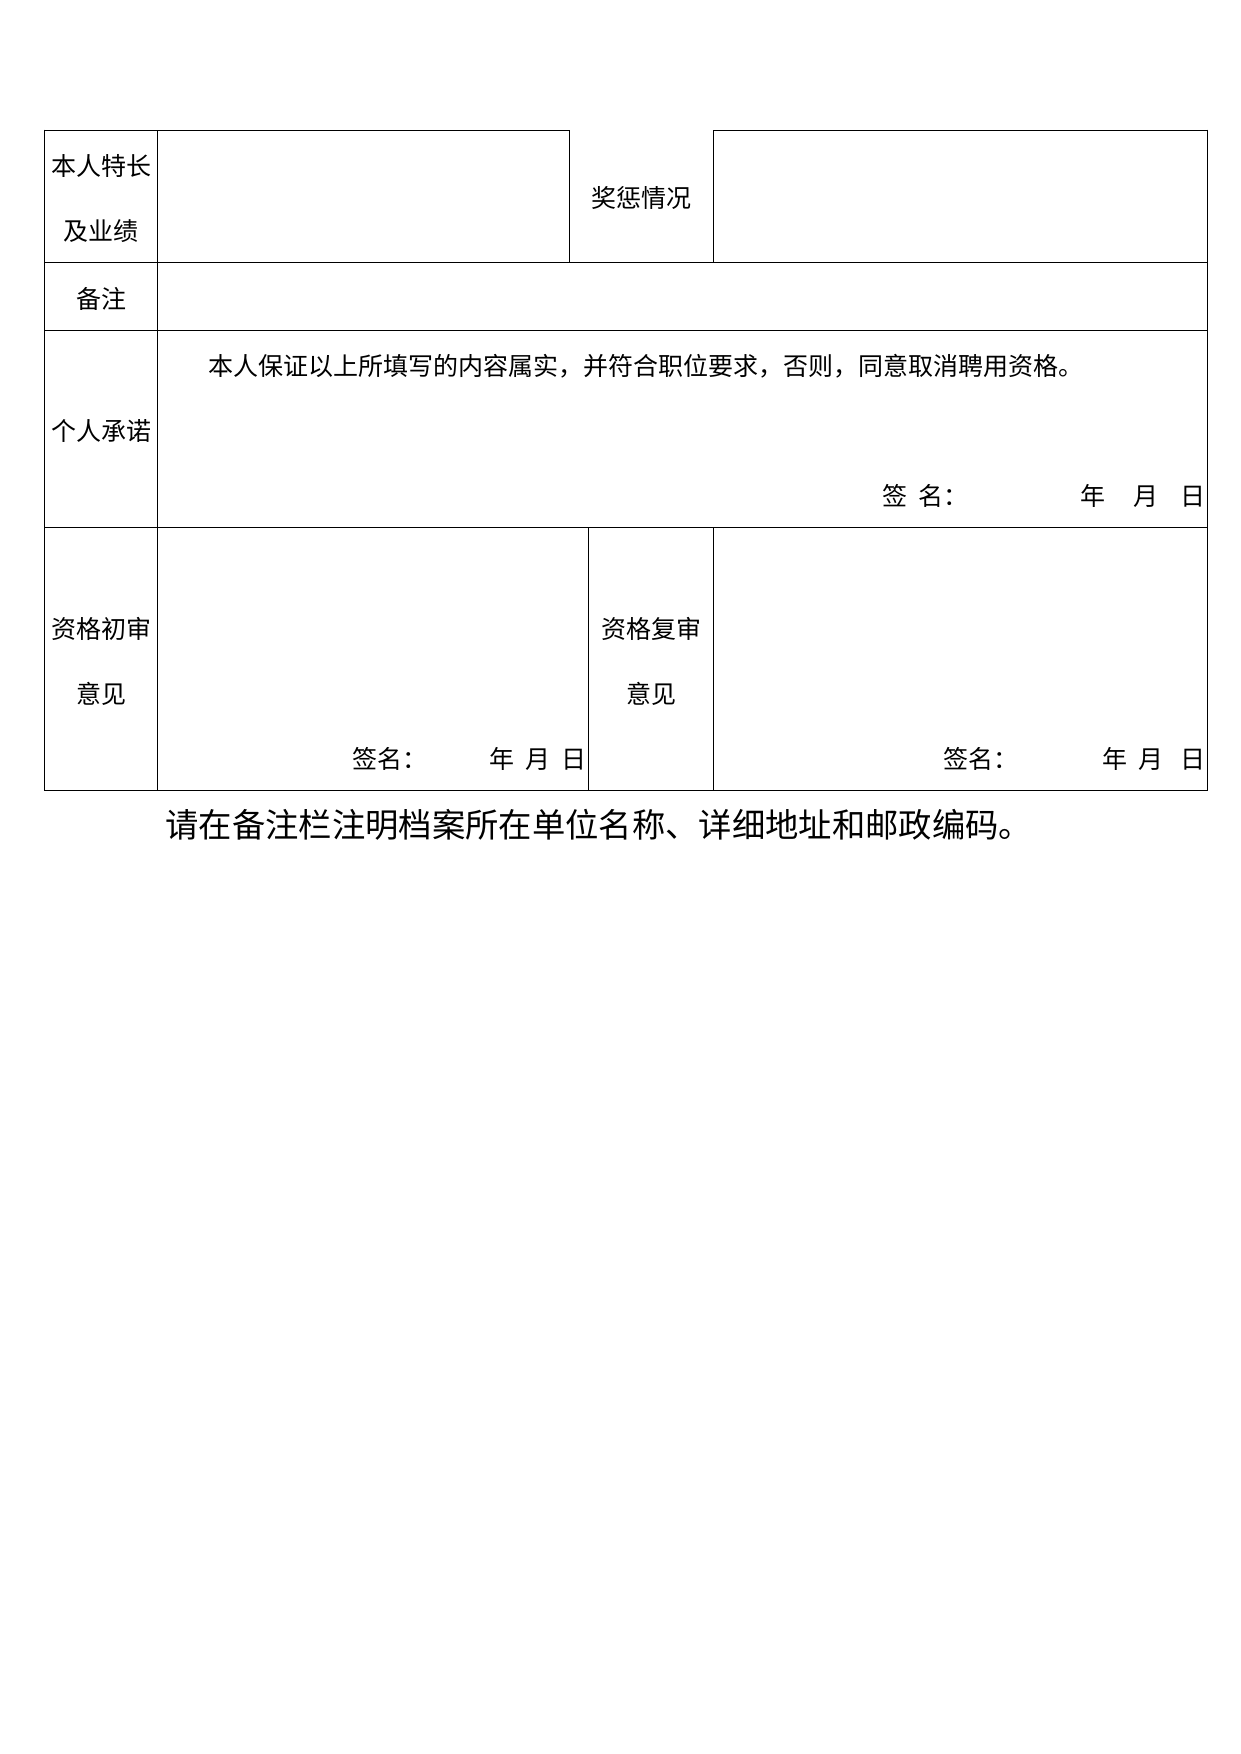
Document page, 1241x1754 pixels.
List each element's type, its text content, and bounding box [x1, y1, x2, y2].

table_cell 资格初审 意见 [45, 528, 157, 790]
table_cell 本人特长及业绩 [45, 131, 157, 262]
table_cell 资格复审 意见 [589, 528, 713, 790]
table_cell 本人保证以上所填写的内容属实，并符合职位要求，否则，同意取消聘用资格。 签 名： 年 月 日 [158, 331, 1207, 527]
table_cell 奖惩情况 [570, 130, 713, 262]
table_cell 签名： 年 月 日 [714, 528, 1207, 790]
table_cell 个人承诺 [45, 331, 157, 527]
table_cell [158, 263, 1207, 330]
table_cell 签名： 年 月 日 [158, 528, 588, 790]
text 请在备注栏注明档案所在单位名称、详细地址和邮政编码。 [165, 791, 1087, 856]
table_cell 备注 [45, 263, 157, 330]
table_cell [158, 131, 569, 262]
table_cell [714, 131, 1207, 262]
